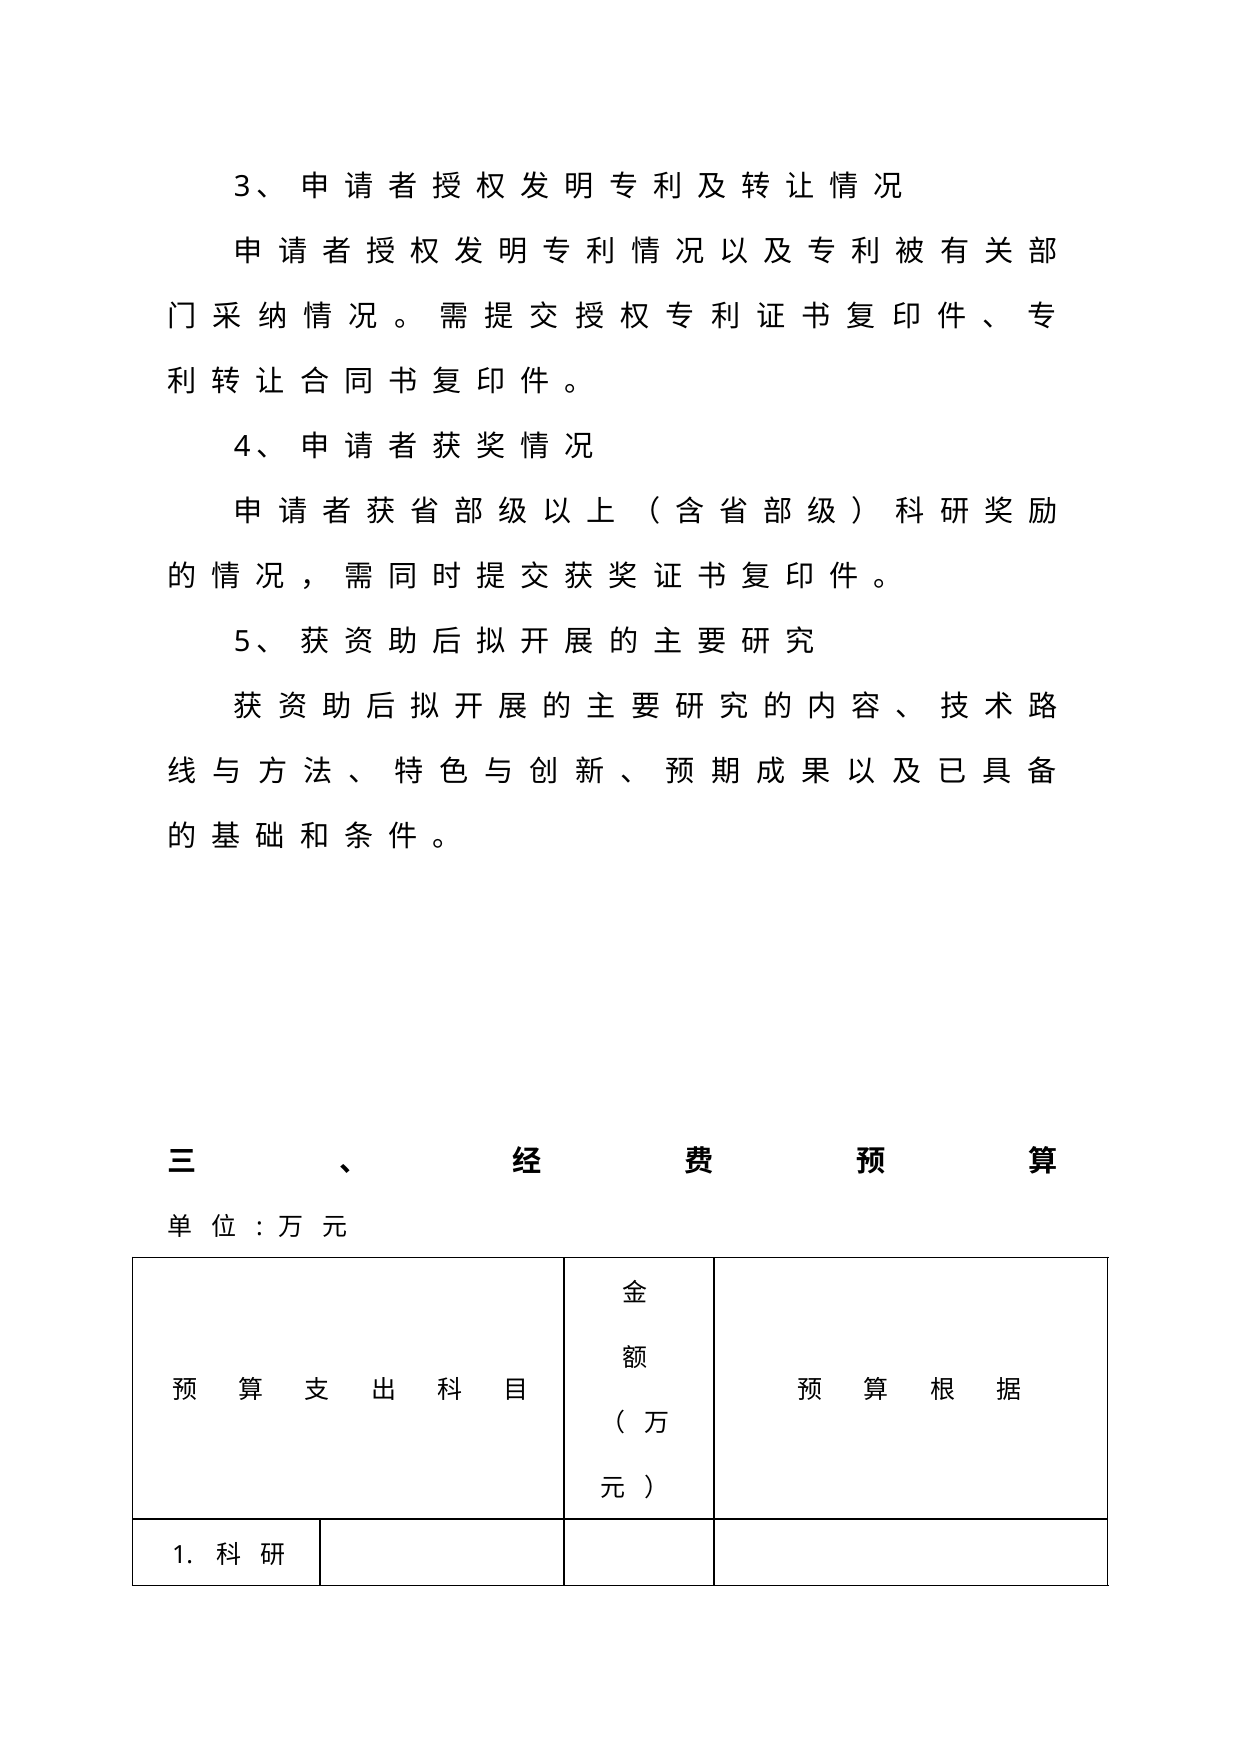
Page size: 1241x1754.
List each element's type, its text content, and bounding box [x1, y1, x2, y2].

text 3、申请者授权发明专利及转让情况 [167, 152, 1073, 217]
text 获资助后拟开展的主要研究的内容、技术路线与方法、特色与创新、预期成果以及已具备的基础和条件。 [167, 672, 1073, 867]
text 三、经费预算 单位:万元 [167, 1127, 1073, 1257]
text 5、获资助后拟开展的主要研究 [167, 607, 1073, 672]
text 申请者授权发明专利情况以及专利被有关部门采纳情况。需提交授权专利证书复印件、专利转让合同书复印件。 [167, 217, 1073, 412]
table_cell 1. 科研业务费 [133, 1520, 319, 1585]
text 4、申请者获奖情况 [167, 412, 1073, 477]
table_header 预 算 根 据 [715, 1258, 1107, 1518]
table_cell [565, 1520, 713, 1585]
table_header 金 额 （万元） [565, 1258, 713, 1518]
table_header 预 算 支 出 科 目 [133, 1258, 563, 1518]
text 申请者获省部级以上（含省部级）科研奖励的情况，需同时提交获奖证书复印件。 [167, 477, 1073, 607]
table_cell [321, 1520, 563, 1585]
table_cell [715, 1520, 1107, 1585]
